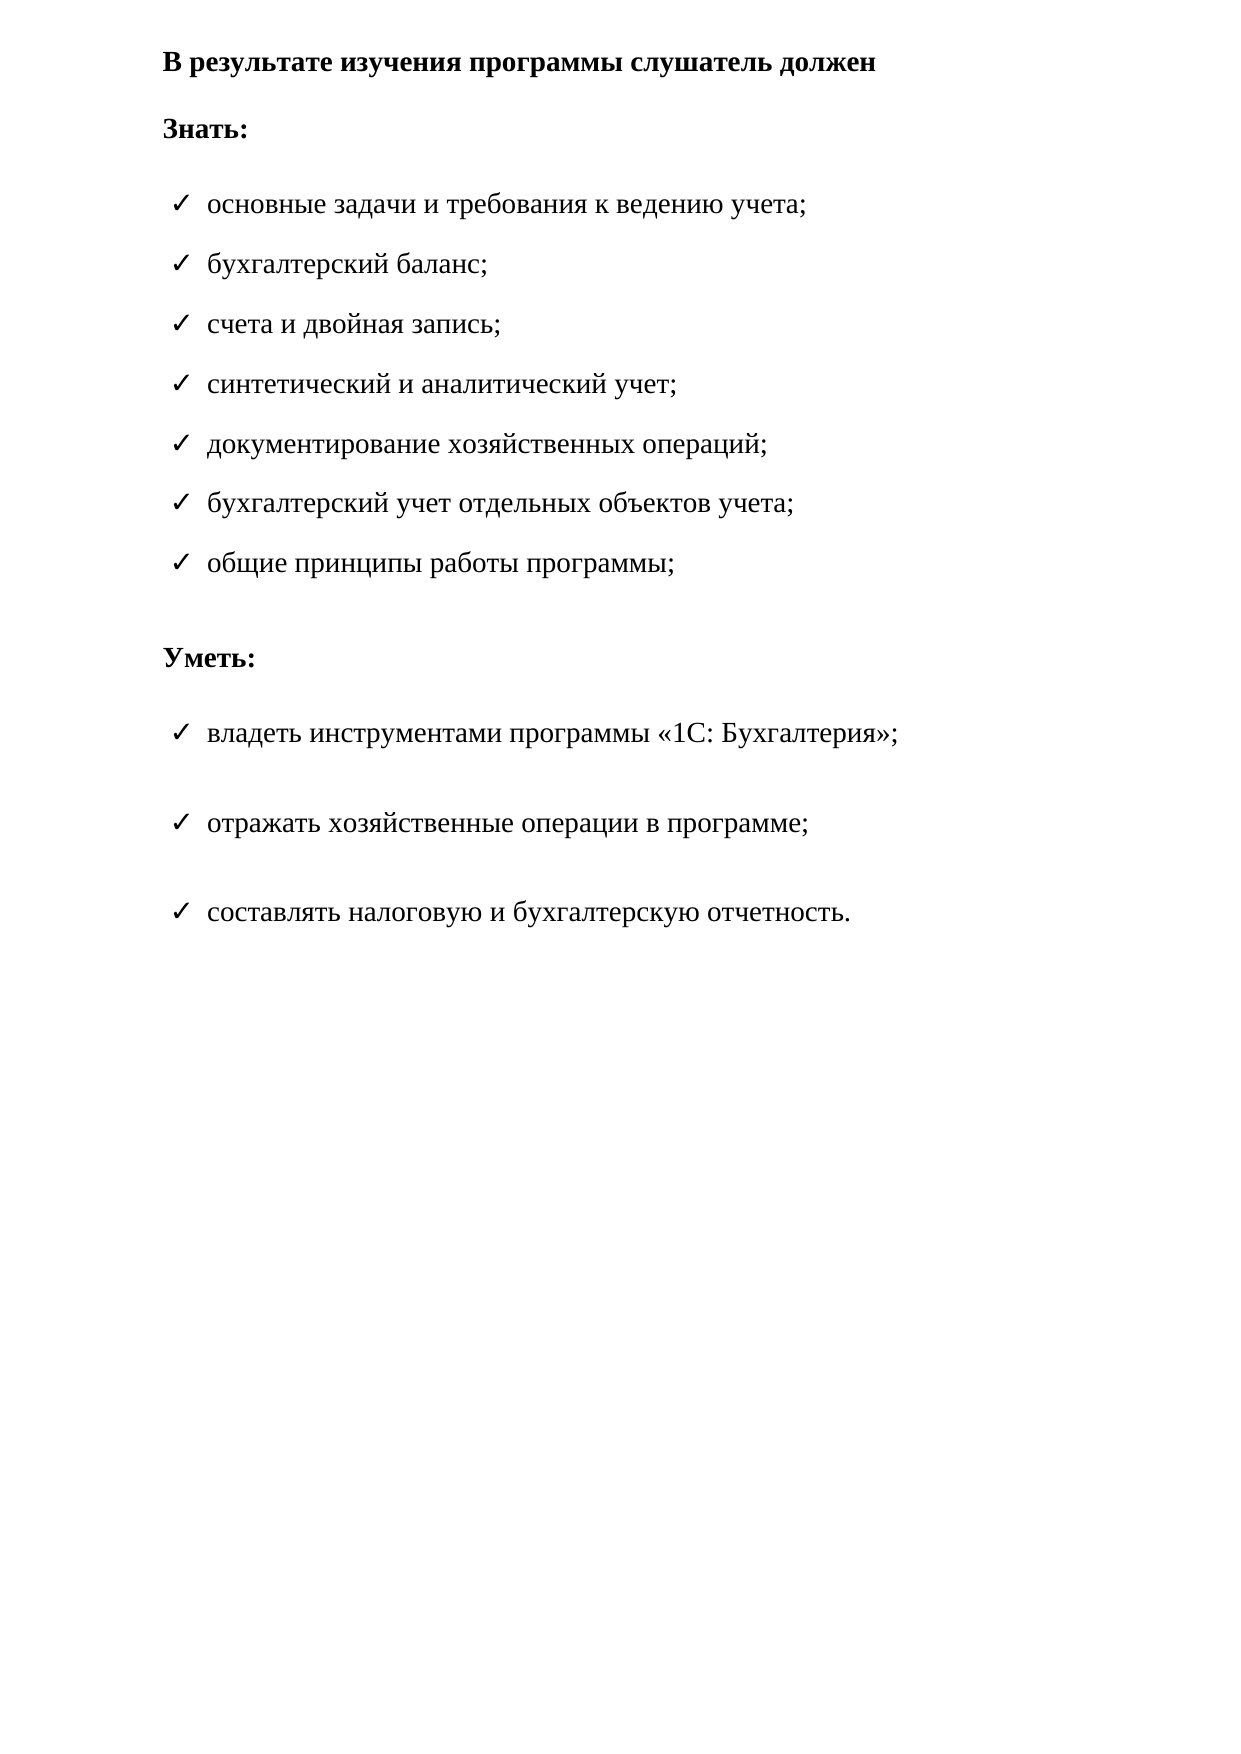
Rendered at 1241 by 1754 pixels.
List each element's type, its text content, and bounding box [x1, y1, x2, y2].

list бухгалтерский учет отдельных объектов учета; [169, 470, 1152, 529]
list документирование хозяйственных операций; [169, 410, 1152, 470]
list владеть инструментами программы «1С: Бухгалтерия»; [169, 699, 1152, 759]
list отражать хозяйственные операции в программе; [169, 789, 1152, 849]
text В результате изучения программы слушатель должен [162, 44, 1152, 78]
list составлять налоговую и бухгалтерскую отчетность. [169, 878, 1152, 938]
list общие принципы работы программы; [169, 529, 1152, 589]
list основные задачи и требования к ведению учета; [169, 171, 1152, 231]
list счета и двойная запись; [169, 290, 1152, 350]
text Знать: [162, 111, 1152, 145]
list синтетический и аналитический учет; [169, 350, 1152, 410]
text Уметь: [162, 640, 1152, 673]
list бухгалтерский баланс; [169, 231, 1152, 290]
